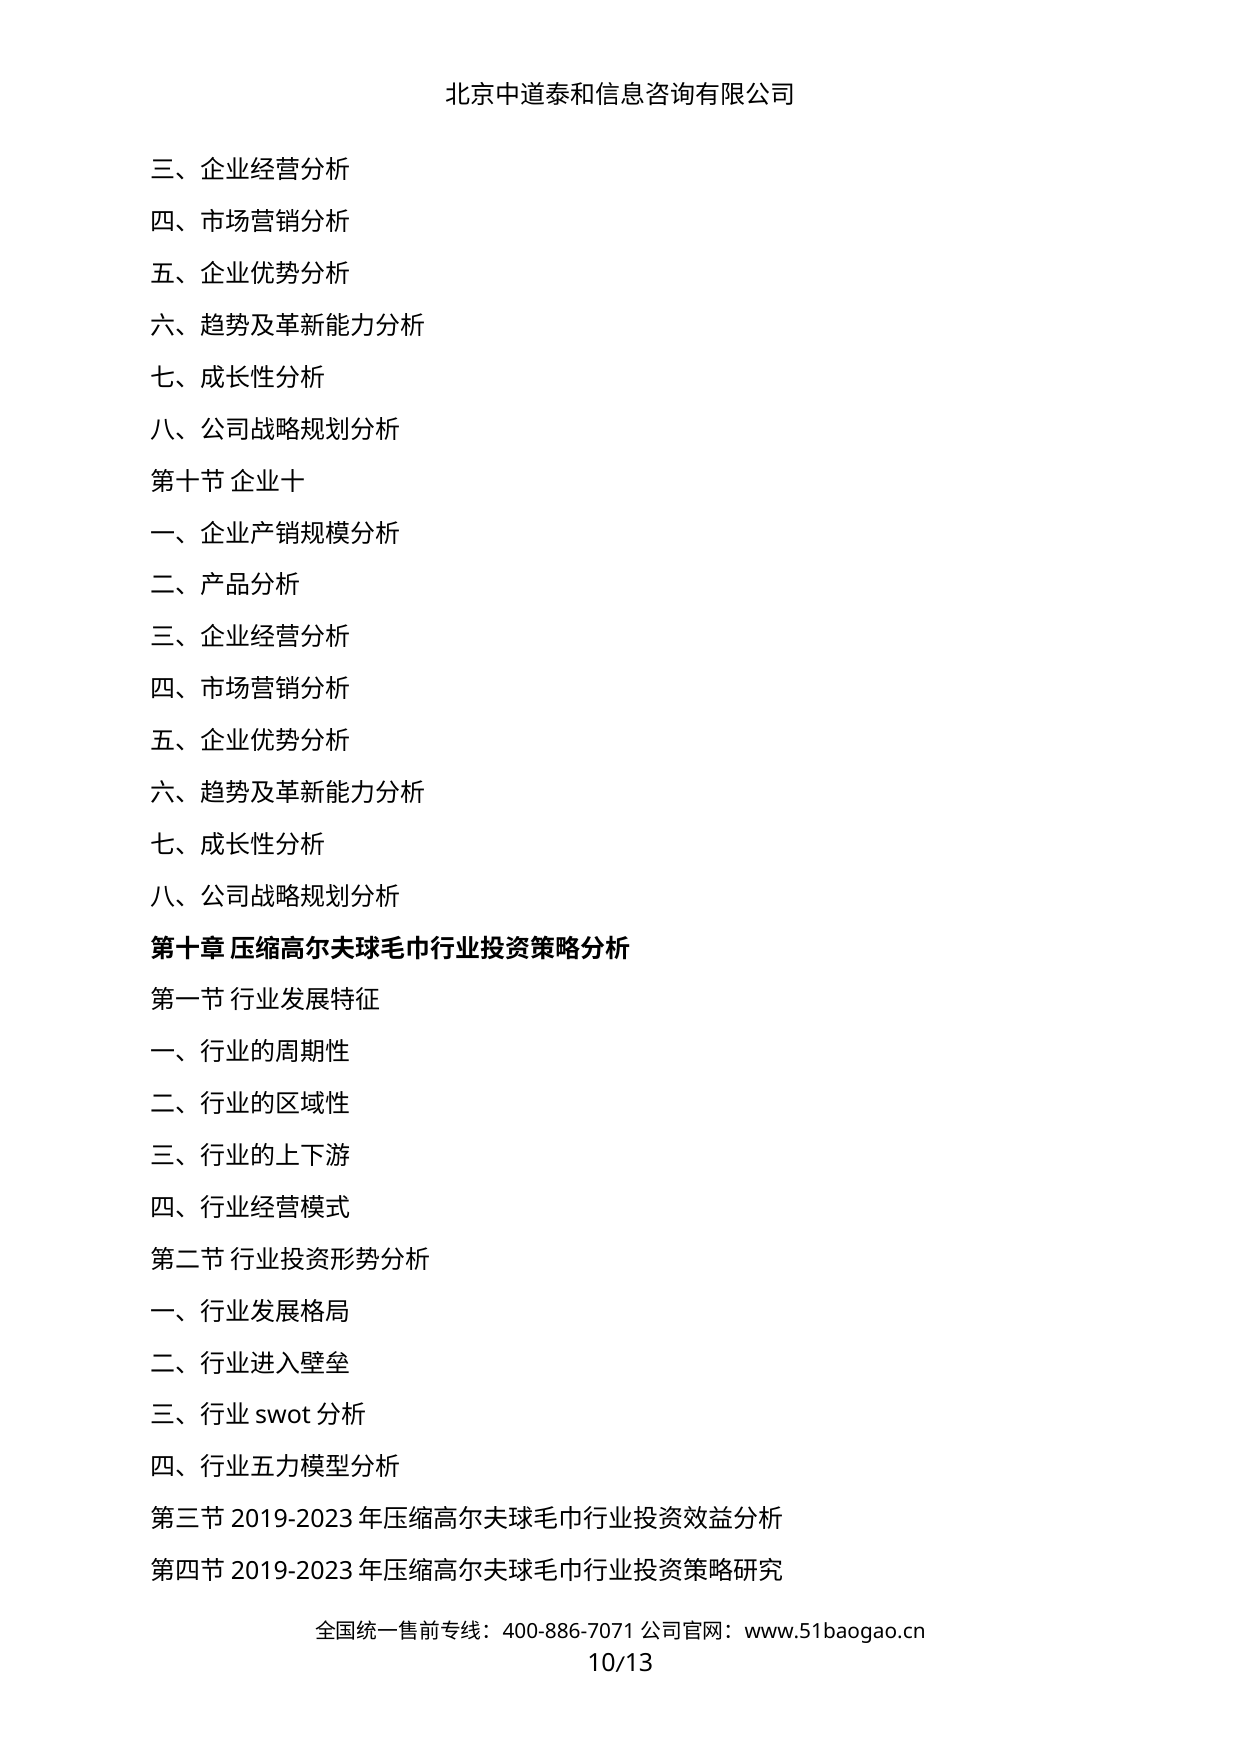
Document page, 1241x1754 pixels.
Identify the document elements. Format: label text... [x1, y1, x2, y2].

text 一、行业发展格局 [150, 1291, 1090, 1327]
text 三、行业的上下游 [150, 1136, 1090, 1172]
text 一、行业的周期性 [150, 1032, 1090, 1068]
text 三、行业swot分析 [150, 1395, 1090, 1431]
text 四、行业五力模型分析 [150, 1447, 1090, 1483]
text 四、行业经营模式 [150, 1187, 1090, 1224]
text 三、企业经营分析 [150, 617, 1090, 653]
text 八、公司战略规划分析 [150, 409, 1090, 446]
text 五、企业优势分析 [150, 721, 1090, 757]
text 五、企业优势分析 [150, 254, 1090, 290]
text 第十节 企业十 [150, 461, 1090, 497]
text 八、公司战略规划分析 [150, 876, 1090, 912]
text 二、产品分析 [150, 565, 1090, 601]
text 六、趋势及革新能力分析 [150, 772, 1090, 809]
text 七、成长性分析 [150, 824, 1090, 861]
text 第十章 压缩高尔夫球毛巾行业投资策略分析 [150, 928, 1090, 964]
text 二、行业的区域性 [150, 1084, 1090, 1120]
text 第三节 2019-2023年压缩高尔夫球毛巾行业投资效益分析 [150, 1499, 1090, 1535]
text 第四节 2019-2023年压缩高尔夫球毛巾行业投资策略研究 [150, 1551, 1090, 1587]
text 第一节 行业发展特征 [150, 980, 1090, 1016]
text 第二节 行业投资形势分析 [150, 1239, 1090, 1276]
text 六、趋势及革新能力分析 [150, 306, 1090, 342]
text 一、企业产销规模分析 [150, 513, 1090, 549]
text 四、市场营销分析 [150, 669, 1090, 705]
text 四、市场营销分析 [150, 202, 1090, 238]
text 七、成长性分析 [150, 357, 1090, 394]
text 三、企业经营分析 [150, 150, 1090, 186]
text 二、行业进入壁垒 [150, 1343, 1090, 1379]
